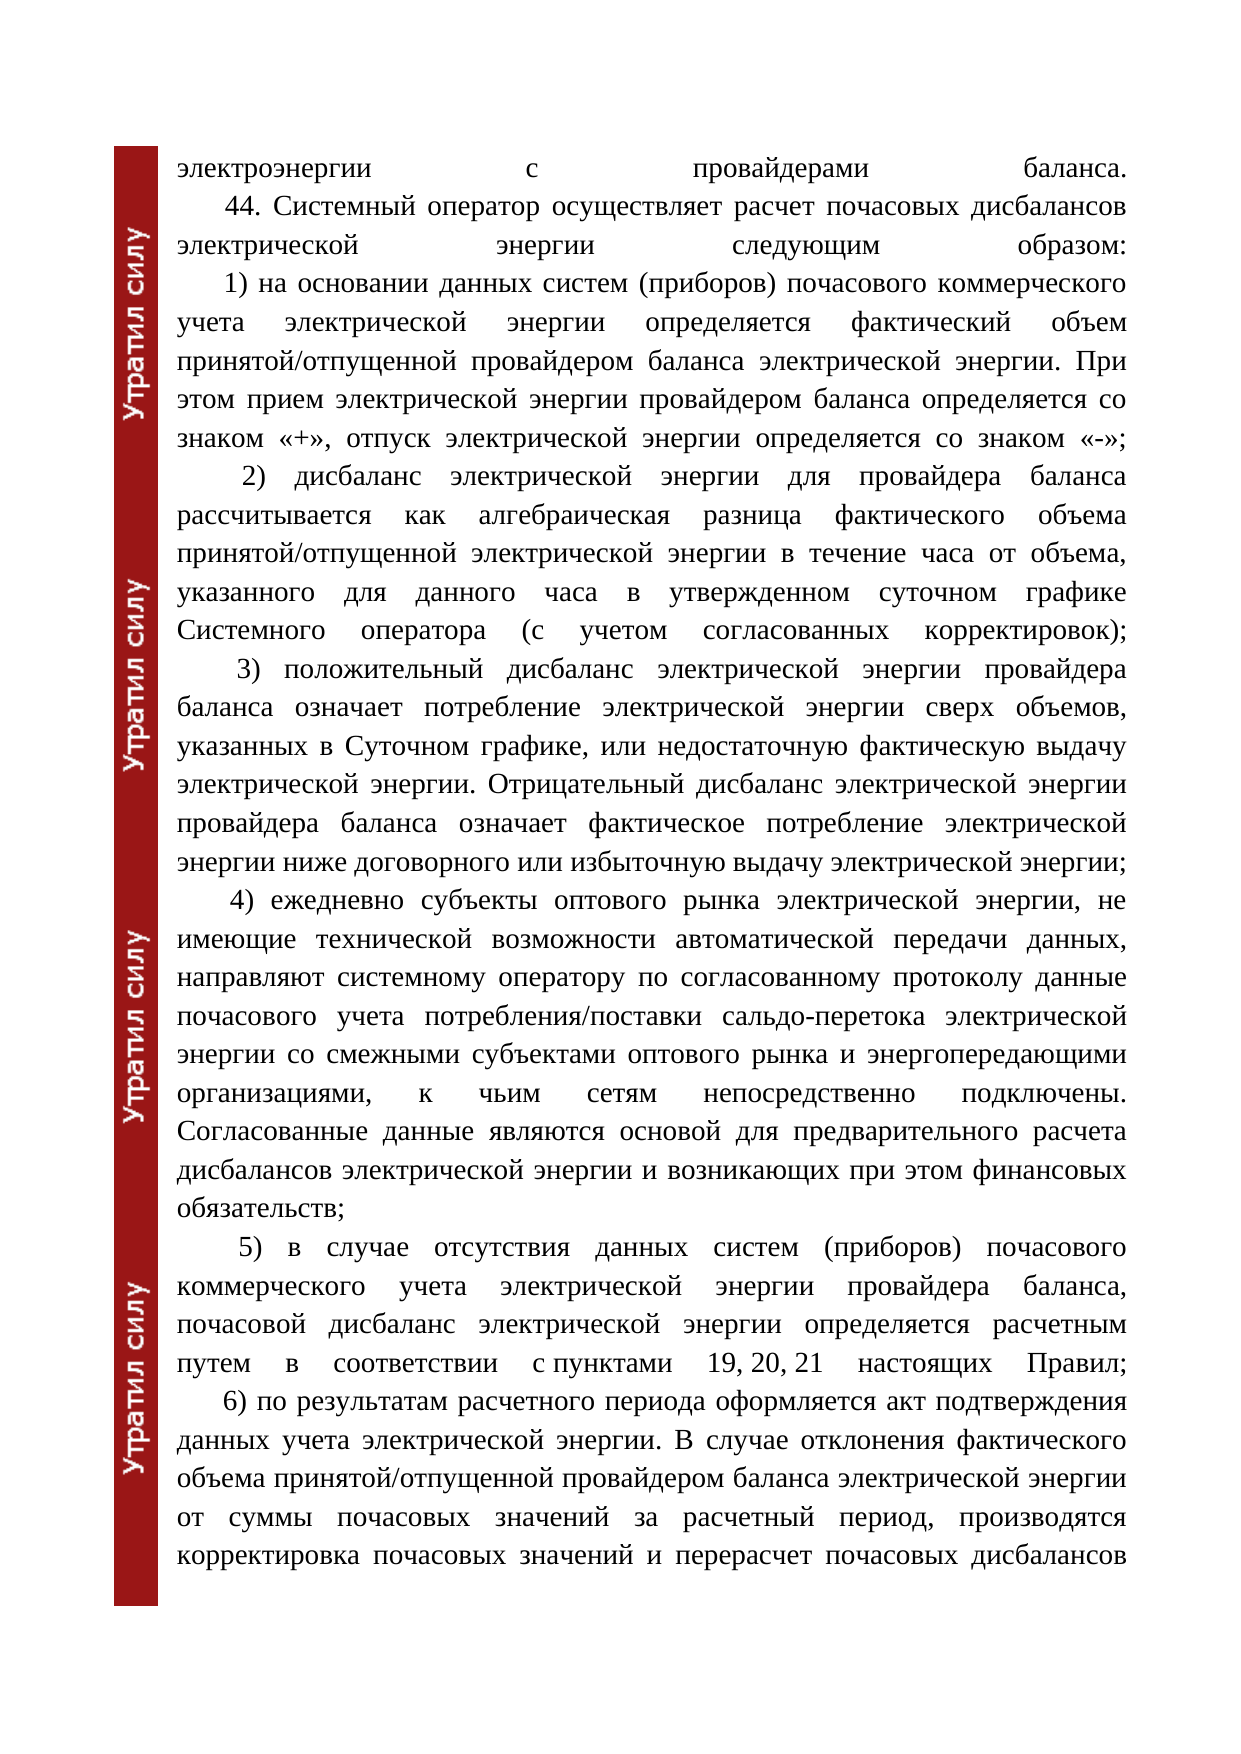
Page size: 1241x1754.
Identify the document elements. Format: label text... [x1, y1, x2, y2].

picture [114, 1571, 158, 1606]
picture [114, 146, 158, 150]
